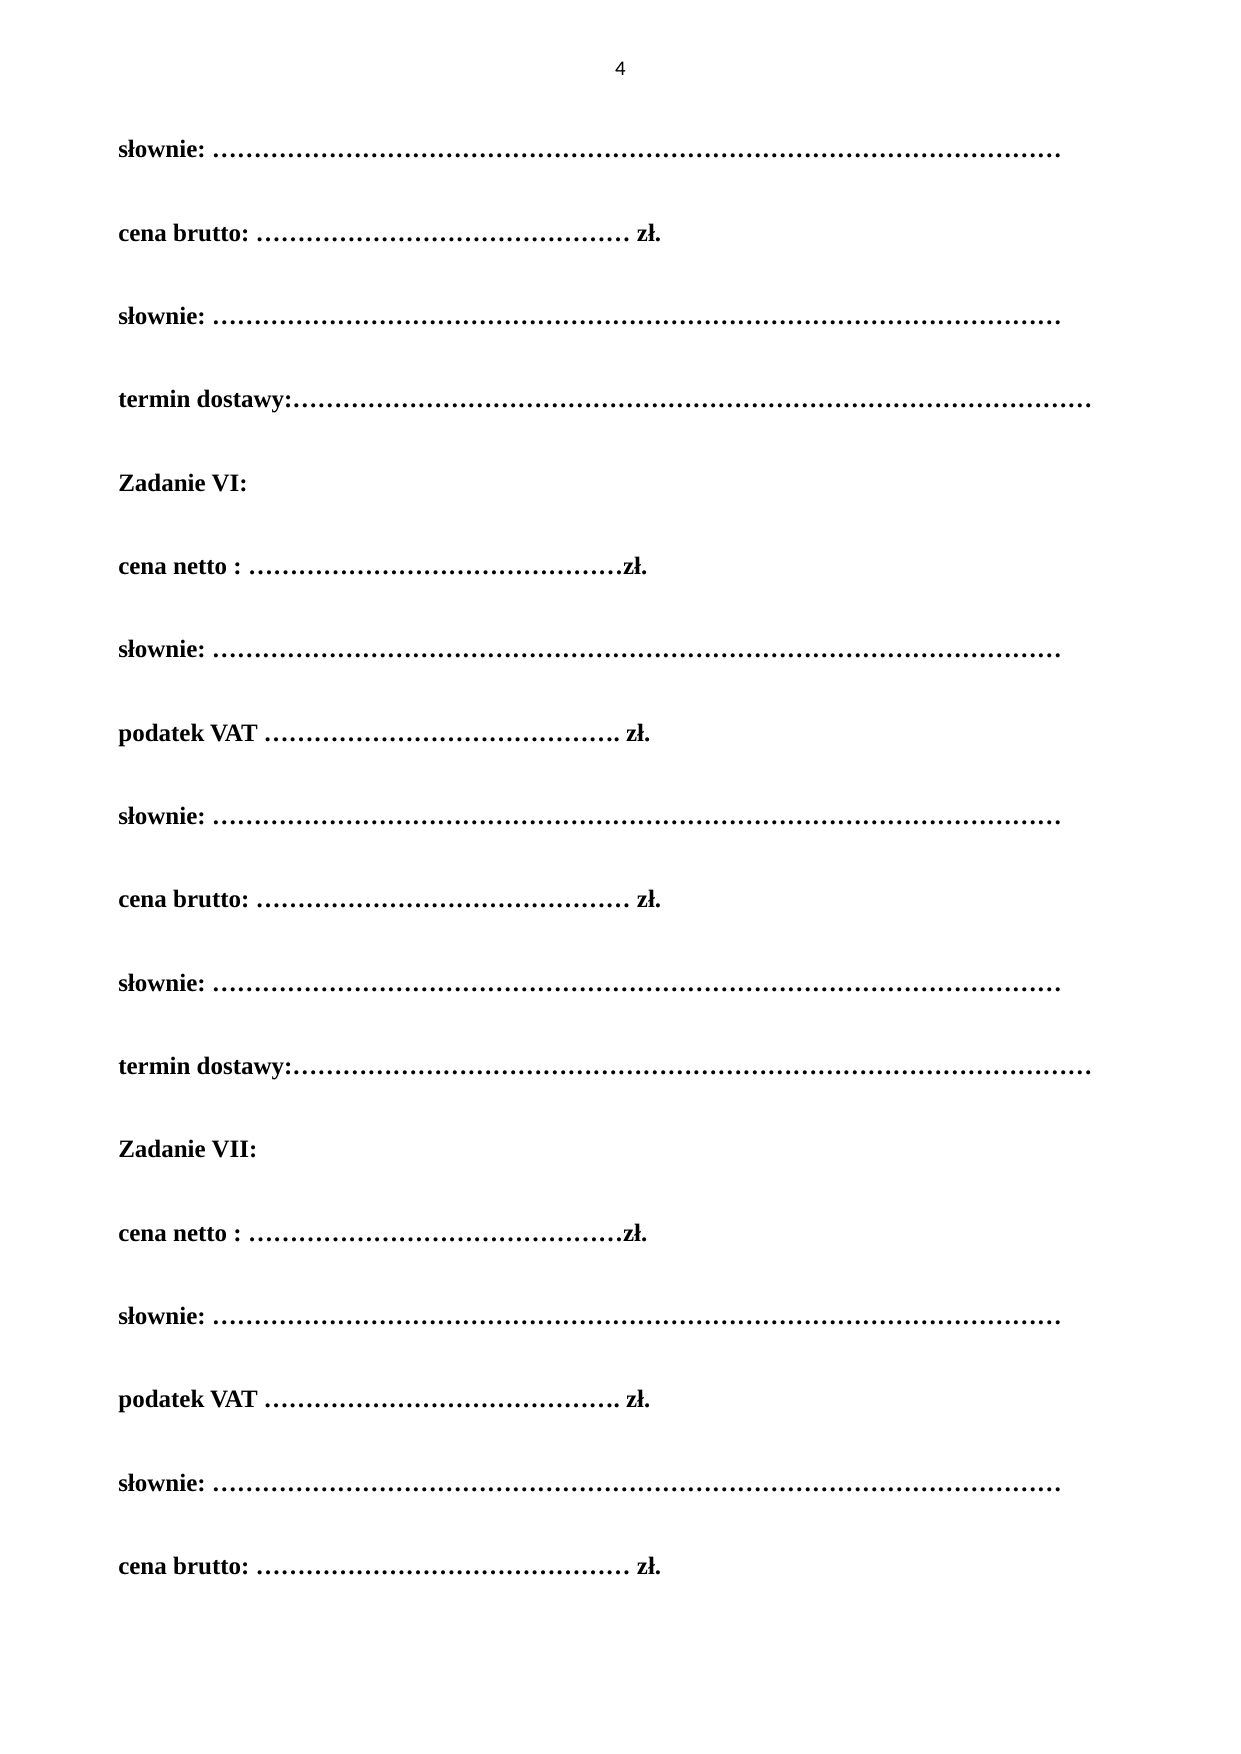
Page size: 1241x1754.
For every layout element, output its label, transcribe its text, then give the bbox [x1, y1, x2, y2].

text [118, 131, 1122, 164]
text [118, 381, 1122, 414]
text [118, 1298, 1122, 1331]
text Zadanie VI: [118, 464, 1122, 498]
text cena netto : ………………………………………zł. [118, 1214, 1122, 1248]
text cena brutto: ……………………………………… zł. [118, 881, 1122, 914]
text termin dostawy:…………………………………………………………………………………… [118, 1048, 1122, 1081]
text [118, 1464, 1122, 1498]
text cena netto : ………………………………………zł. [118, 548, 1122, 581]
text słownie: ………………………………………………………………………………………… [118, 798, 1122, 831]
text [118, 298, 1122, 331]
text cena brutto: ……………………………………… zł. [118, 214, 1122, 248]
text Zadanie VII: [118, 1131, 1122, 1164]
text słownie: ………………………………………………………………………………………… [118, 964, 1122, 998]
text cena brutto: ……………………………………… zł. [118, 1548, 1122, 1581]
text słownie: ………………………………………………………………………………………… [118, 631, 1122, 664]
text podatek VAT ……………………………………. zł. [118, 1381, 1122, 1414]
text podatek VAT ……………………………………. zł. [118, 714, 1122, 748]
